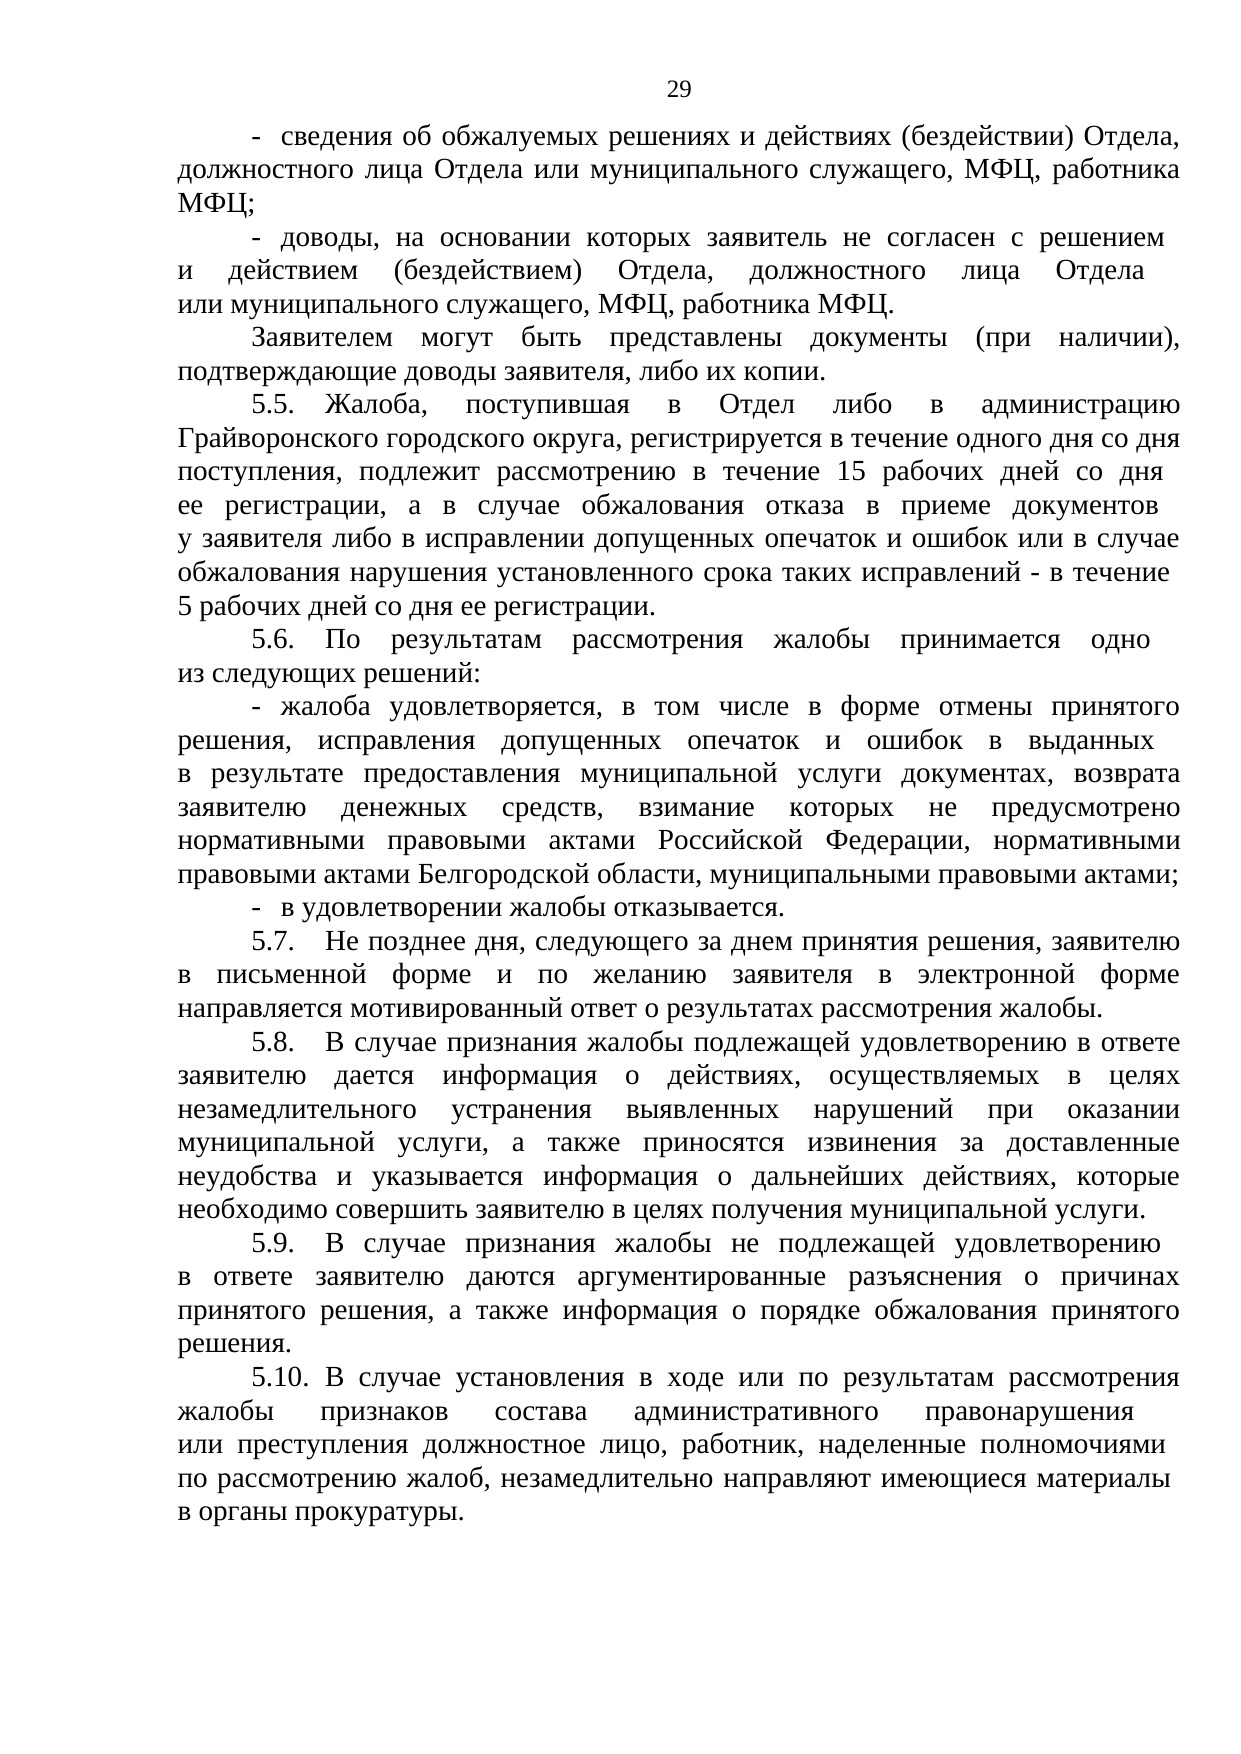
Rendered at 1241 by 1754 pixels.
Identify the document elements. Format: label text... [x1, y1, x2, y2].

text Заявителем могут быть представлены документы (при наличии), подтверждающие доводы заявителя, либо их копии. [177, 319, 1181, 386]
text - сведения об обжалуемых решениях и действиях (бездействии) Отдела, должностного лица Отдела или муниципального служащего, МФЦ, работника МФЦ; [177, 118, 1181, 219]
text 5.6. По результатам рассмотрения жалобы принимается одно из следующих решений: [177, 621, 1181, 688]
text 5.10. В случае установления в ходе или по результатам рассмотрения жалобы признаков состава административного правонарушения или преступления должностное лицо, работник, наделенные полномочиями по рассмотрению жалоб, незамедлительно направляют имеющиеся материалы в органы прокуратуры. [177, 1359, 1181, 1527]
text - в удовлетворении жалобы отказывается. [177, 889, 1181, 923]
text 5.7. Не позднее дня, следующего за днем принятия решения, заявителю в письменной форме и по желанию заявителя в электронной форме направляется мотивированный ответ о результатах рассмотрения жалобы. [177, 923, 1181, 1024]
text 5.5. Жалоба, поступившая в Отдел либо в администрацию Грайворонского городского округа, регистрируется в течение одного дня со дня поступления, подлежит рассмотрению в течение 15 рабочих дней со дня ее регистрации, а в случае обжалования отказа в приеме документов у заявителя либо в исправлении допущенных опечаток и ошибок или в случае обжалования нарушения установленного срока таких исправлений - в течение 5 рабочих дней со дня ее регистрации. [177, 386, 1181, 621]
text - доводы, на основании которых заявитель не согласен с решением и действием (бездействием) Отдела, должностного лица Отдела или муниципального служащего, МФЦ, работника МФЦ. [177, 219, 1181, 319]
text - жалоба удовлетворяется, в том числе в форме отмены принятого решения, исправления допущенных опечаток и ошибок в выданных в результате предоставления муниципальной услуги документах, возврата заявителю денежных средств, взимание которых не предусмотрено нормативными правовыми актами Российской Федерации, нормативными правовыми актами Белгородской области, муниципальными правовыми актами; [177, 688, 1181, 889]
text 5.9. В случае признания жалобы не подлежащей удовлетворению в ответе заявителю даются аргументированные разъяснения о причинах принятого решения, а также информация о порядке обжалования принятого решения. [177, 1225, 1181, 1359]
text 5.8. В случае признания жалобы подлежащей удовлетворению в ответе заявителю дается информация о действиях, осуществляемых в целях незамедлительного устранения выявленных нарушений при оказании муниципальной услуги, а также приносятся извинения за доставленные неудобства и указывается информация о дальнейших действиях, которые необходимо совершить заявителю в целях получения муниципальной услуги. [177, 1024, 1181, 1225]
